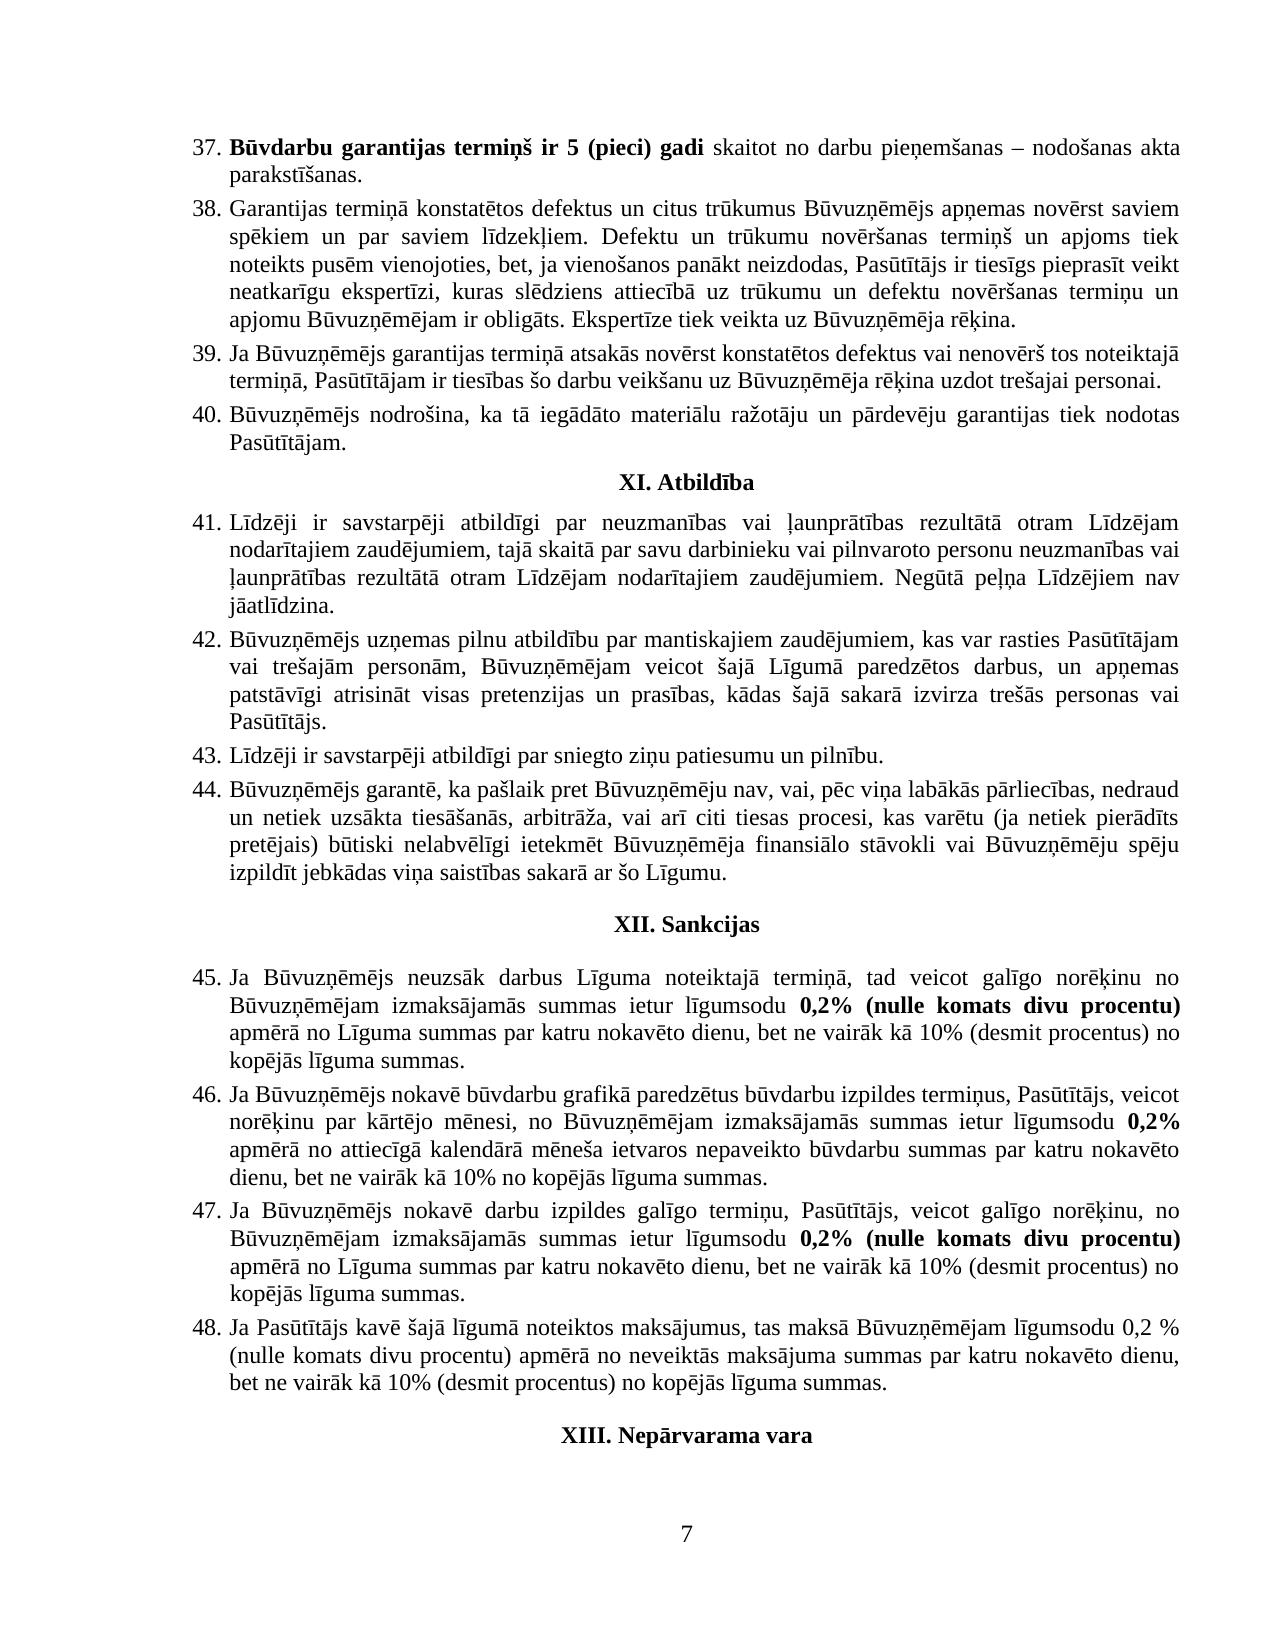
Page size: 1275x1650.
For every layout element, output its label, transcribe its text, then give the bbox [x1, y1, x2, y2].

list Ja Būvuzņēmējs nokavē darbu izpildes galīgo termiņu, Pasūtītājs, veicot galīgo norēķinu, no Būvuzņēmējam izmaksājamās summas ietur līgumsodu 0,2% (nulle komats divu procentu) apmērā no Līguma summas par katru nokavēto dienu, bet ne vairāk kā 10% (desmit procentus) no kopējās līguma summas. [192, 1196, 1181, 1307]
text XIII. Nepārvarama vara [192, 1421, 1181, 1448]
list Ja Pasūtītājs kavē šajā līgumā noteiktos maksājumus, tas maksā Būvuzņēmējam līgumsodu 0,2 % (nulle komats divu procentu) apmērā no neveiktās maksājuma summas par katru nokavēto dienu, bet ne vairāk kā 10% (desmit procentus) no kopējās līguma summas. [192, 1313, 1181, 1396]
list Būvuzņēmējs nodrošina, ka tā iegādāto materiālu ražotāju un pārdevēju garantijas tiek nodotas Pasūtītājam. [192, 400, 1181, 455]
list Līdzēji ir savstarpēji atbildīgi par sniegto ziņu patiesumu un pilnību. [192, 741, 1181, 769]
list Ja Būvuzņēmējs nokavē būvdarbu grafikā paredzētus būvdarbu izpildes termiņus, Pasūtītājs, veicot norēķinu par kārtējo mēnesi, no Būvuzņēmējam izmaksājamās summas ietur līgumsodu 0,2% apmērā no attiecīgā kalendārā mēneša ietvaros nepaveikto būvdarbu summas par katru nokavēto dienu, bet ne vairāk kā 10% no kopējās līguma summas. [192, 1080, 1181, 1190]
list Garantijas termiņā konstatētos defektus un citus trūkumus Būvuzņēmējs apņemas novērst saviem spēkiem un par saviem līdzekļiem. Defektu un trūkumu novēršanas termiņš un apjoms tiek noteikts pusēm vienojoties, bet, ja vienošanos panākt neizdodas, Pasūtītājs ir tiesīgs pieprasīt veikt neatkarīgu ekspertīzi, kuras slēdziens attiecībā uz trūkumu un defektu novēršanas termiņu un apjomu Būvuzņēmējam ir obligāts. Ekspertīze tiek veikta uz Būvuzņēmēja rēķina. [192, 194, 1181, 332]
list Līdzēji ir savstarpēji atbildīgi par neuzmanības vai ļaunprātības rezultātā otram Līdzējam nodarītajiem zaudējumiem, tajā skaitā par savu darbinieku vai pilnvaroto personu neuzmanības vai ļaunprātības rezultātā otram Līdzējam nodarītajiem zaudējumiem. Negūtā peļņa Līdzējiem nav jāatlīdzina. [192, 508, 1181, 618]
list Būvdarbu garantijas termiņš ir 5 (pieci) gadi skaitot no darbu pieņemšanas – nodošanas akta parakstīšanas. [192, 133, 1181, 188]
list Būvuzņēmējs garantē, ka pašlaik pret Būvuzņēmēju nav, vai, pēc viņa labākās pārliecības, nedraud un netiek uzsākta tiesāšanās, arbitrāža, vai arī citi tiesas procesi, kas varētu (ja netiek pierādīts pretējais) būtiski nelabvēlīgi ietekmēt Būvuzņēmēja finansiālo stāvokli vai Būvuzņēmēju spēju izpildīt jebkādas viņa saistības sakarā ar šo Līgumu. [192, 775, 1181, 886]
text XII. Sankcijas [192, 911, 1181, 938]
list Ja Būvuzņēmējs neuzsāk darbus Līguma noteiktajā termiņā, tad veicot galīgo norēķinu no Būvuzņēmējam izmaksājamās summas ietur līgumsodu 0,2% (nulle komats divu procentu) apmērā no Līguma summas par katru nokavēto dienu, bet ne vairāk kā 10% (desmit procentus) no kopējās līguma summas. [192, 963, 1181, 1073]
list Būvuzņēmējs uzņemas pilnu atbildību par mantiskajiem zaudējumiem, kas var rasties Pasūtītājam vai trešajām personām, Būvuzņēmējam veicot šajā Līgumā paredzētos darbus, un apņemas patstāvīgi atrisināt visas pretenzijas un prasības, kādas šajā sakarā izvirza trešās personas vai Pasūtītājs. [192, 624, 1181, 735]
text XI. Atbildība [192, 468, 1181, 495]
list Ja Būvuzņēmējs garantijas termiņā atsakās novērst konstatētos defektus vai nenovērš tos noteiktajā termiņā, Pasūtītājam ir tiesības šo darbu veikšanu uz Būvuzņēmēja rēķina uzdot trešajai personai. [192, 339, 1181, 394]
